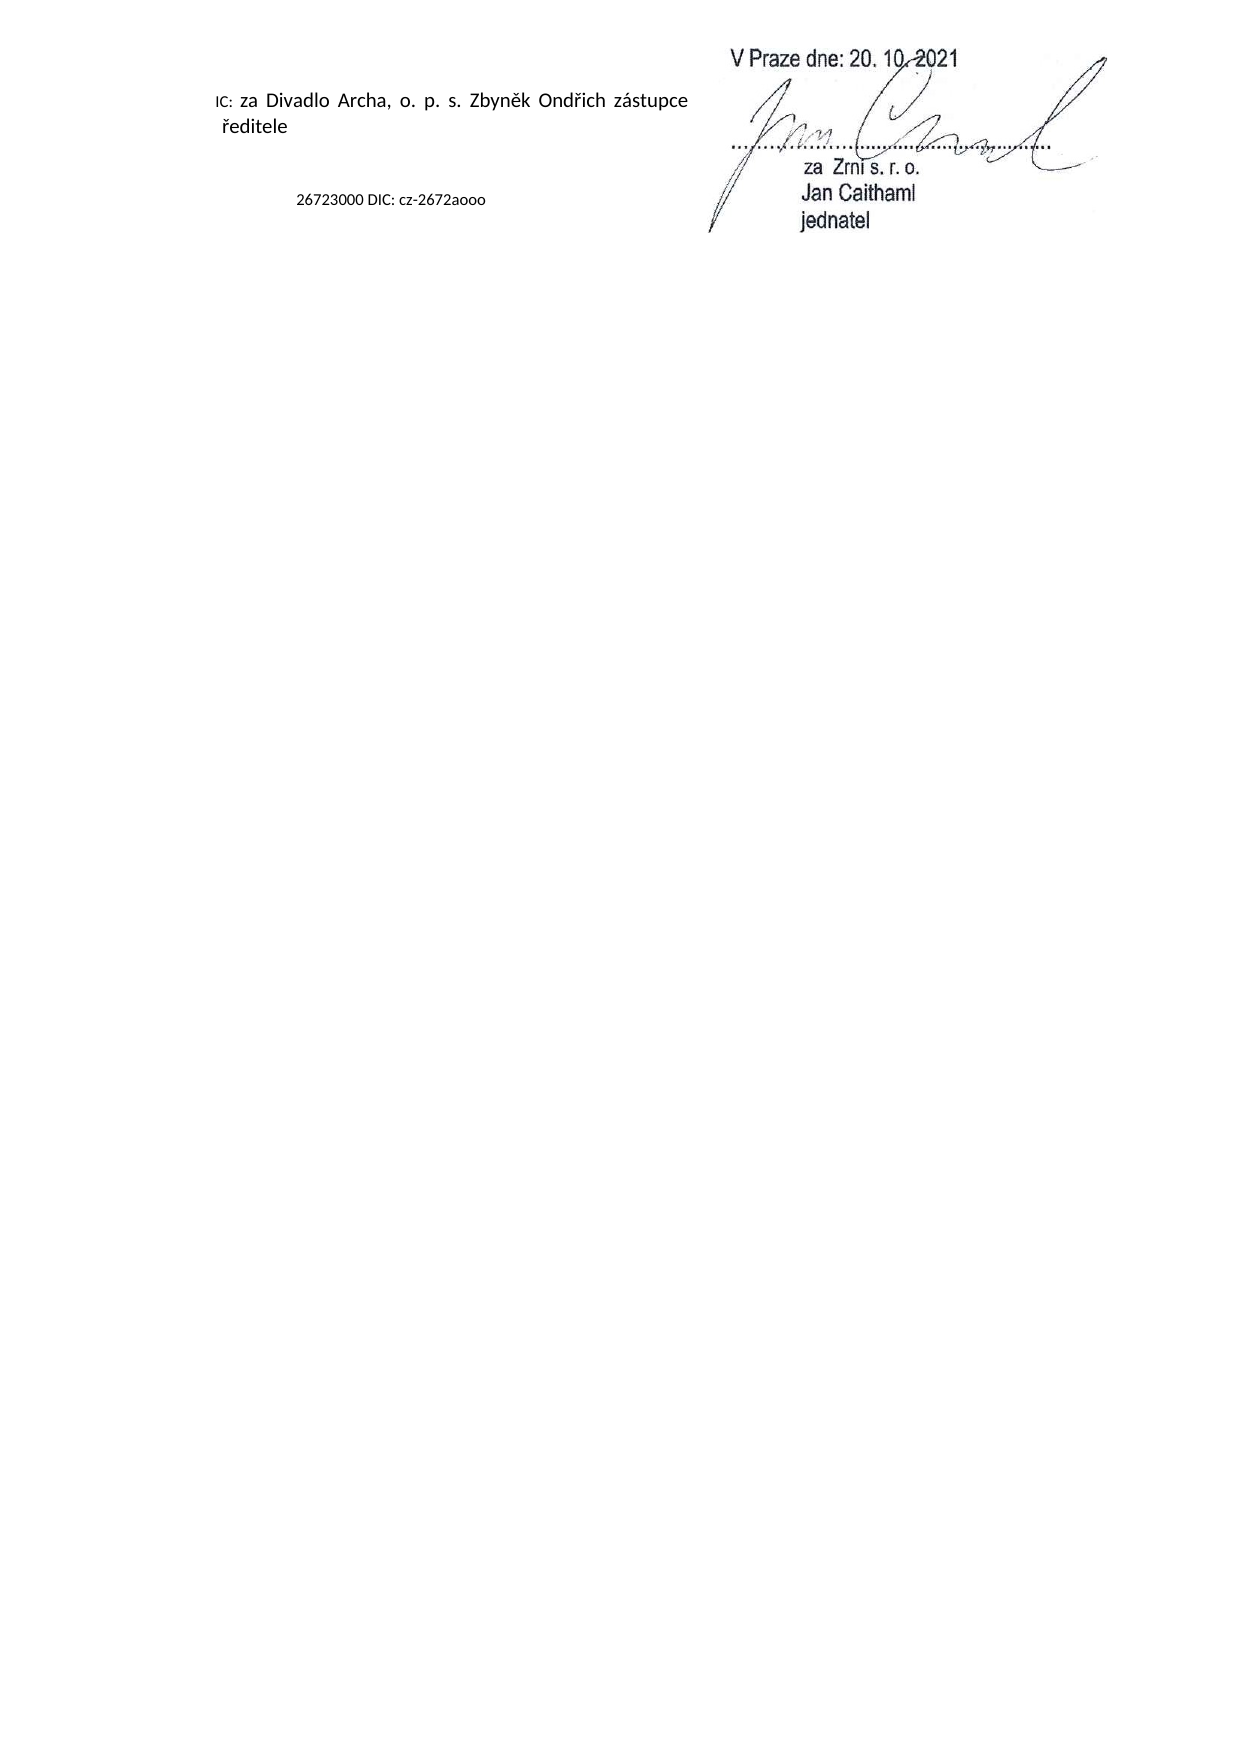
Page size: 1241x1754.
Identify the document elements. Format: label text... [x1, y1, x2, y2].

text IC: za Divadlo Archa, o. p. s. Zbyněk Ondřich zástupce ředitele [215, 87, 707, 138]
picture [707, 48, 1108, 233]
text 26723000 DIC: cz-2672aooo [296, 189, 491, 209]
